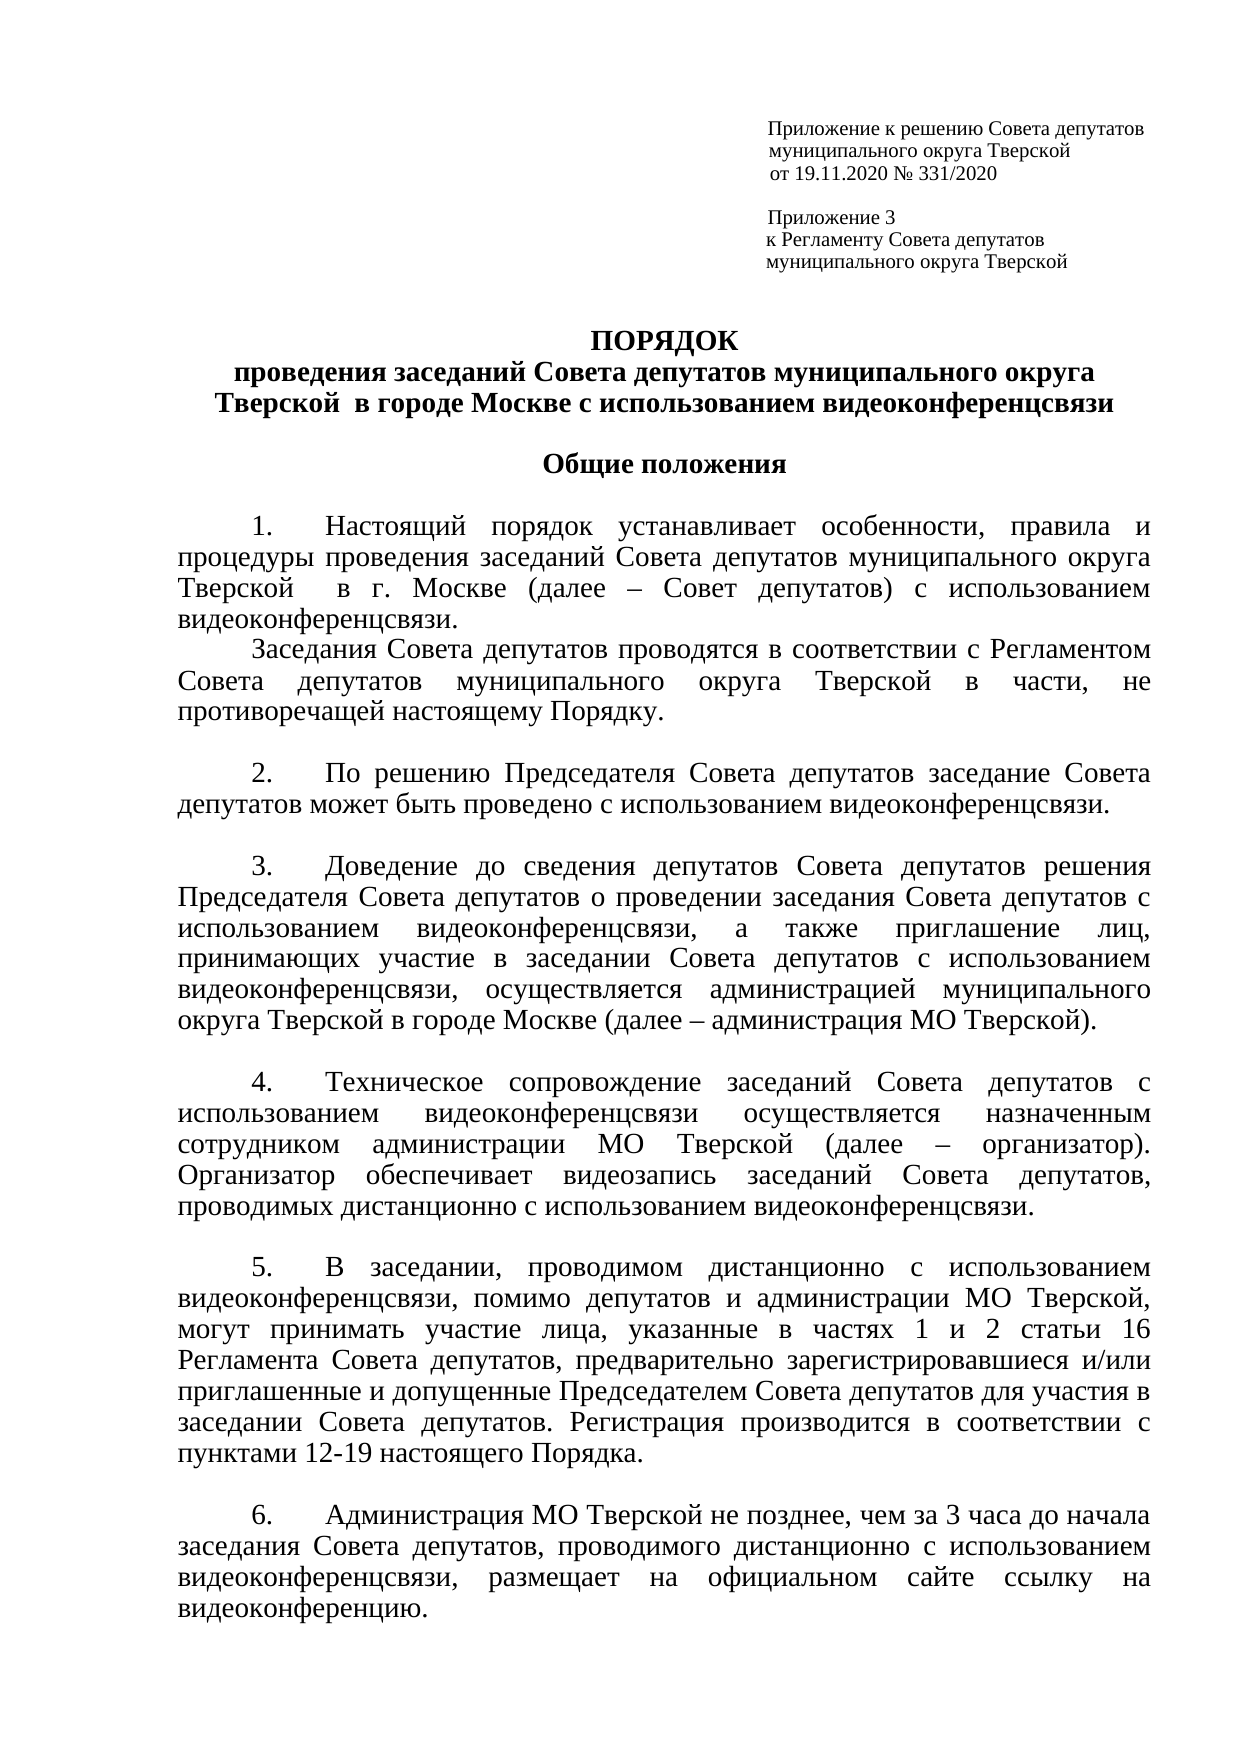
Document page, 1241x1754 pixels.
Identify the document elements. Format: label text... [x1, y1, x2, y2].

list Администрация МО Тверской не позднее, чем за 3 часа до начала заседания Совета депутатов, проводимого дистанционно с использованием видеоконференцсвязи, размещает на официальном сайте ссылку на видеоконференцию. [177, 1499, 1152, 1623]
text от 19.11.2020 № 331/2020 [177, 162, 1152, 184]
list В заседании, проводимом дистанционно с использованием видеоконференцсвязи, помимо депутатов и администрации МО Тверской, могут принимать участие лица, указанные в частях 1 и 2 статьи 16 Регламента Совета депутатов, предварительно зарегистрировавшиеся и/или приглашенные и допущенные Председателем Совета депутатов для участия в заседании Совета депутатов. Регистрация производится в соответствии с пунктами 12-19 настоящего Порядка. [177, 1252, 1152, 1469]
list Доведение до сведения депутатов Совета депутатов решения Председателя Совета депутатов о проведении заседания Совета депутатов с использованием видеоконференцсвязи, а также приглашение лиц, принимающих участие в заседании Совета депутатов с использованием видеоконференцсвязи, осуществляется администрацией муниципального округа Тверской в городе Москве (далее – администрация МО Тверской). [177, 851, 1152, 1036]
list Настоящий порядок устанавливает особенности, правила и процедуры проведения заседаний Совета депутатов муниципального округа Тверской в г. Москве (далее – Совет депутатов) с использованием видеоконференцсвязи. [177, 511, 1152, 634]
text к Регламенту Совета депутатов [177, 228, 1152, 251]
text Заседания Совета депутатов проводятся в соответствии с Регламентом Совета депутатов муниципального округа Тверской в части, не противоречащей настоящему Порядку. [177, 634, 1152, 727]
text муниципального округа Тверской [177, 140, 1152, 162]
text Приложение к решению Совета депутатов [693, 118, 1152, 140]
text Общие положения [177, 449, 1152, 480]
text ПОРЯДОК [177, 326, 1152, 356]
list Техническое сопровождение заседаний Совета депутатов с использованием видеоконференцсвязи осуществляется назначенным сотрудником администрации МО Тверской (далее – организатор). Организатор обеспечивает видеозапись заседаний Совета депутатов, проводимых дистанционно с использованием видеоконференцсвязи. [177, 1067, 1152, 1221]
list По решению Председателя Совета депутатов заседание Совета депутатов может быть проведено с использованием видеоконференцсвязи. [177, 758, 1152, 820]
text проведения заседаний Совета депутатов муниципального округа Тверской в городе Москве с использованием видеоконференцсвязи [177, 356, 1152, 418]
text Приложение 3 [693, 206, 1152, 228]
text муниципального округа Тверской [177, 251, 1152, 273]
